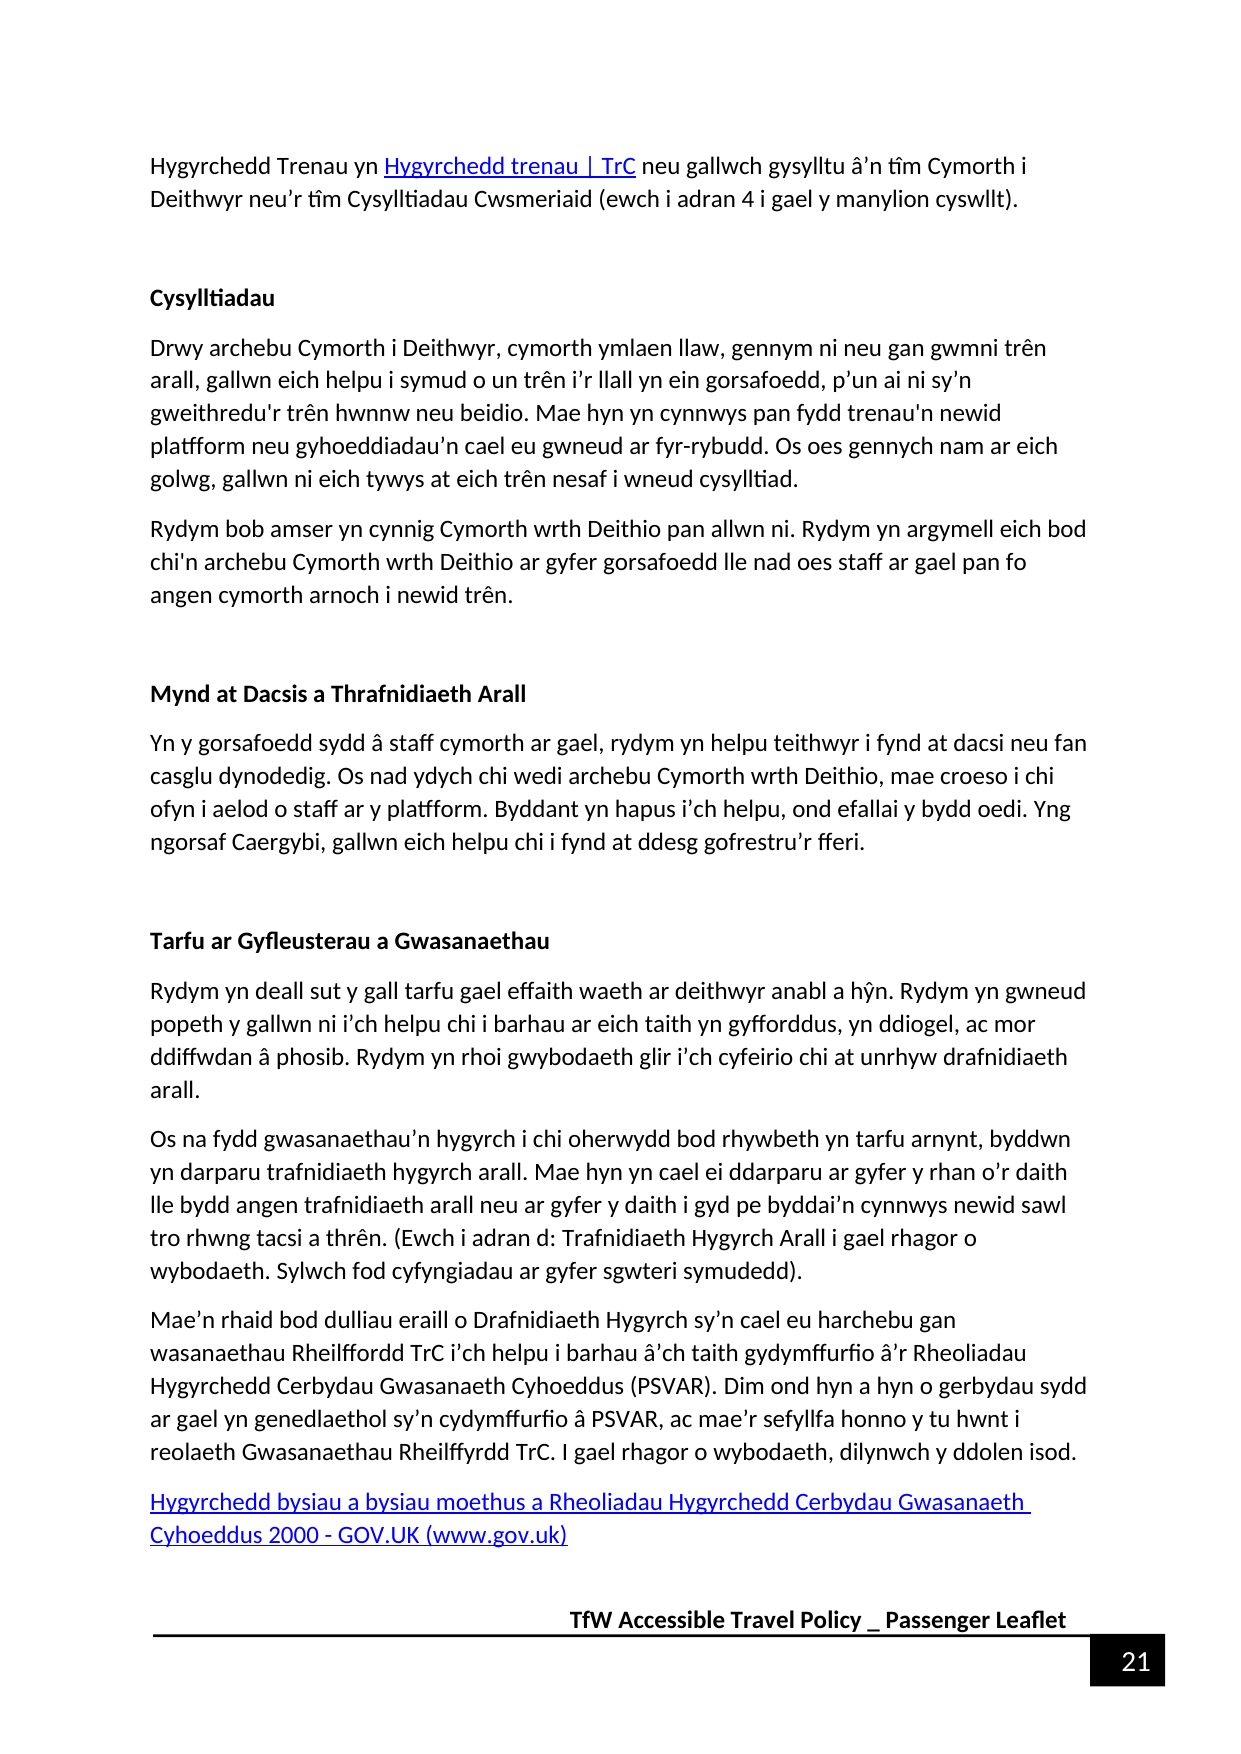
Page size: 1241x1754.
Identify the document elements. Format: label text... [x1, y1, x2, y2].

text Mae’n rhaid bod dulliau eraill o Drafnidiaeth Hygyrch sy’n cael eu harchebu gan wasanaethau Rheilffordd TrC i’ch helpu i barhau â’ch taith gydymffurfio â’r Rheoliadau Hygyrchedd Cerbydau Gwasanaeth Cyhoeddus (PSVAR). Dim ond hyn a hyn o gerbydau sydd ar gael yn genedlaethol sy’n cydymffurfio â PSVAR, ac mae’r sefyllfa honno y tu hwnt i reolaeth Gwasanaethau Rheilffyrdd TrC. I gael rhagor o wybodaeth, dilynwch y ddolen isod. [150, 1304, 1090, 1467]
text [150, 150, 1090, 213]
text Drwy archebu Cymorth i Deithwyr, cymorth ymlaen llaw, gennym ni neu gan gwmni trên arall, gallwn eich helpu i symud o un trên i’r llall yn ein gorsafoedd, p’un ai ni sy’n gweithredu'r trên hwnnw neu beidio. Mae hyn yn cynnwys pan fydd trenau'n newid platfform neu gyhoeddiadau’n cael eu gwneud ar fyr-rybudd. Os oes gennych nam ar eich golwg, gallwn ni eich tywys at eich trên nesaf i wneud cysylltiad. [150, 332, 1090, 494]
text Rydym bob amser yn cynnig Cymorth wrth Deithio pan allwn ni. Rydym yn argymell eich bod chi'n archebu Cymorth wrth Deithio ar gyfer gorsafoedd lle nad oes staff ar gael pan fo angen cymorth arnoch i newid trên. [150, 513, 1090, 609]
text Yn y gorsafoedd sydd â staff cymorth ar gael, rydym yn helpu teithwyr i fynd at dacsi neu fan casglu dynodedig. Os nad ydych chi wedi archebu Cymorth wrth Deithio, mae croeso i chi ofyn i aelod o staff ar y platfform. Byddant yn hapus i’ch helpu, ond efallai y bydd oedi. Yng ngorsaf Caergybi, gallwn eich helpu chi i fynd at ddesg gofrestru’r fferi. [150, 727, 1090, 857]
text Tarfu ar Gyfleusterau a Gwasanaethau [150, 925, 1090, 956]
text Rydym yn deall sut y gall tarfu gael effaith waeth ar deithwyr anabl a hŷn. Rydym yn gwneud popeth y gallwn ni i’ch helpu chi i barhau ar eich taith yn gyfforddus, yn ddiogel, ac mor ddiffwdan â phosib. Rydym yn rhoi gwybodaeth glir i’ch cyfeirio chi at unrhyw drafnidiaeth arall. [150, 975, 1090, 1104]
text Os na fydd gwasanaethau’n hygyrch i chi oherwydd bod rhywbeth yn tarfu arnynt, byddwn yn darparu trafnidiaeth hygyrch arall. Mae hyn yn cael ei ddarparu ar gyfer y rhan o’r daith lle bydd angen trafnidiaeth arall neu ar gyfer y daith i gyd pe byddai’n cynnwys newid sawl tro rhwng tacsi a thrên. (Ewch i adran d: Trafnidiaeth Hygyrch Arall i gael rhagor o wybodaeth. Sylwch fod cyfyngiadau ar gyfer sgwteri symudedd). [150, 1123, 1090, 1286]
text Cysylltiadau [150, 282, 1090, 313]
text Mynd at Dacsis a Thrafnidiaeth Arall [150, 678, 1090, 708]
text Hygyrchedd bysiau a bysiau moethus a Rheoliadau Hygyrchedd Cerbydau Gwasanaeth Cyhoeddus 2000 - GOV.UK (www.gov.uk) [150, 1486, 1090, 1549]
